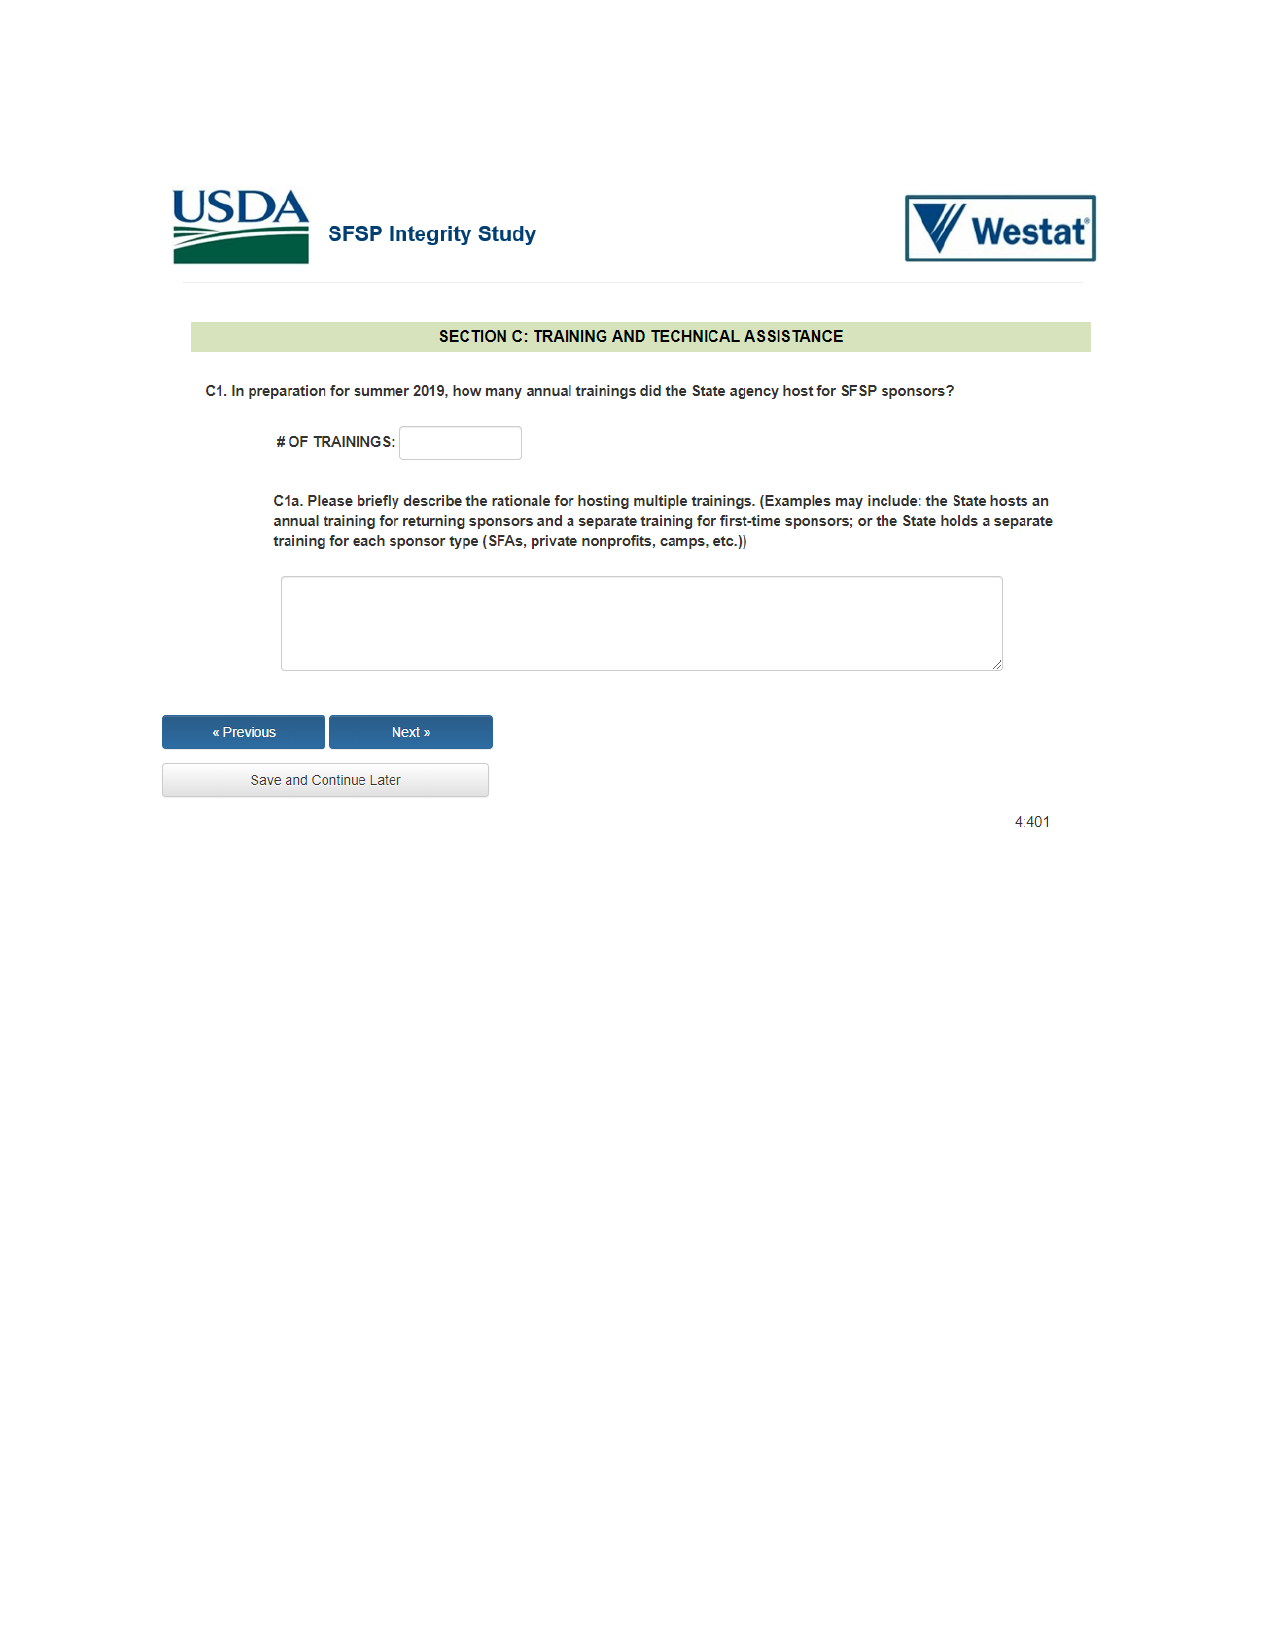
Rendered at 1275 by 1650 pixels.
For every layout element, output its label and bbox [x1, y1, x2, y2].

picture [150, 150, 1125, 287]
picture [150, 311, 1094, 837]
